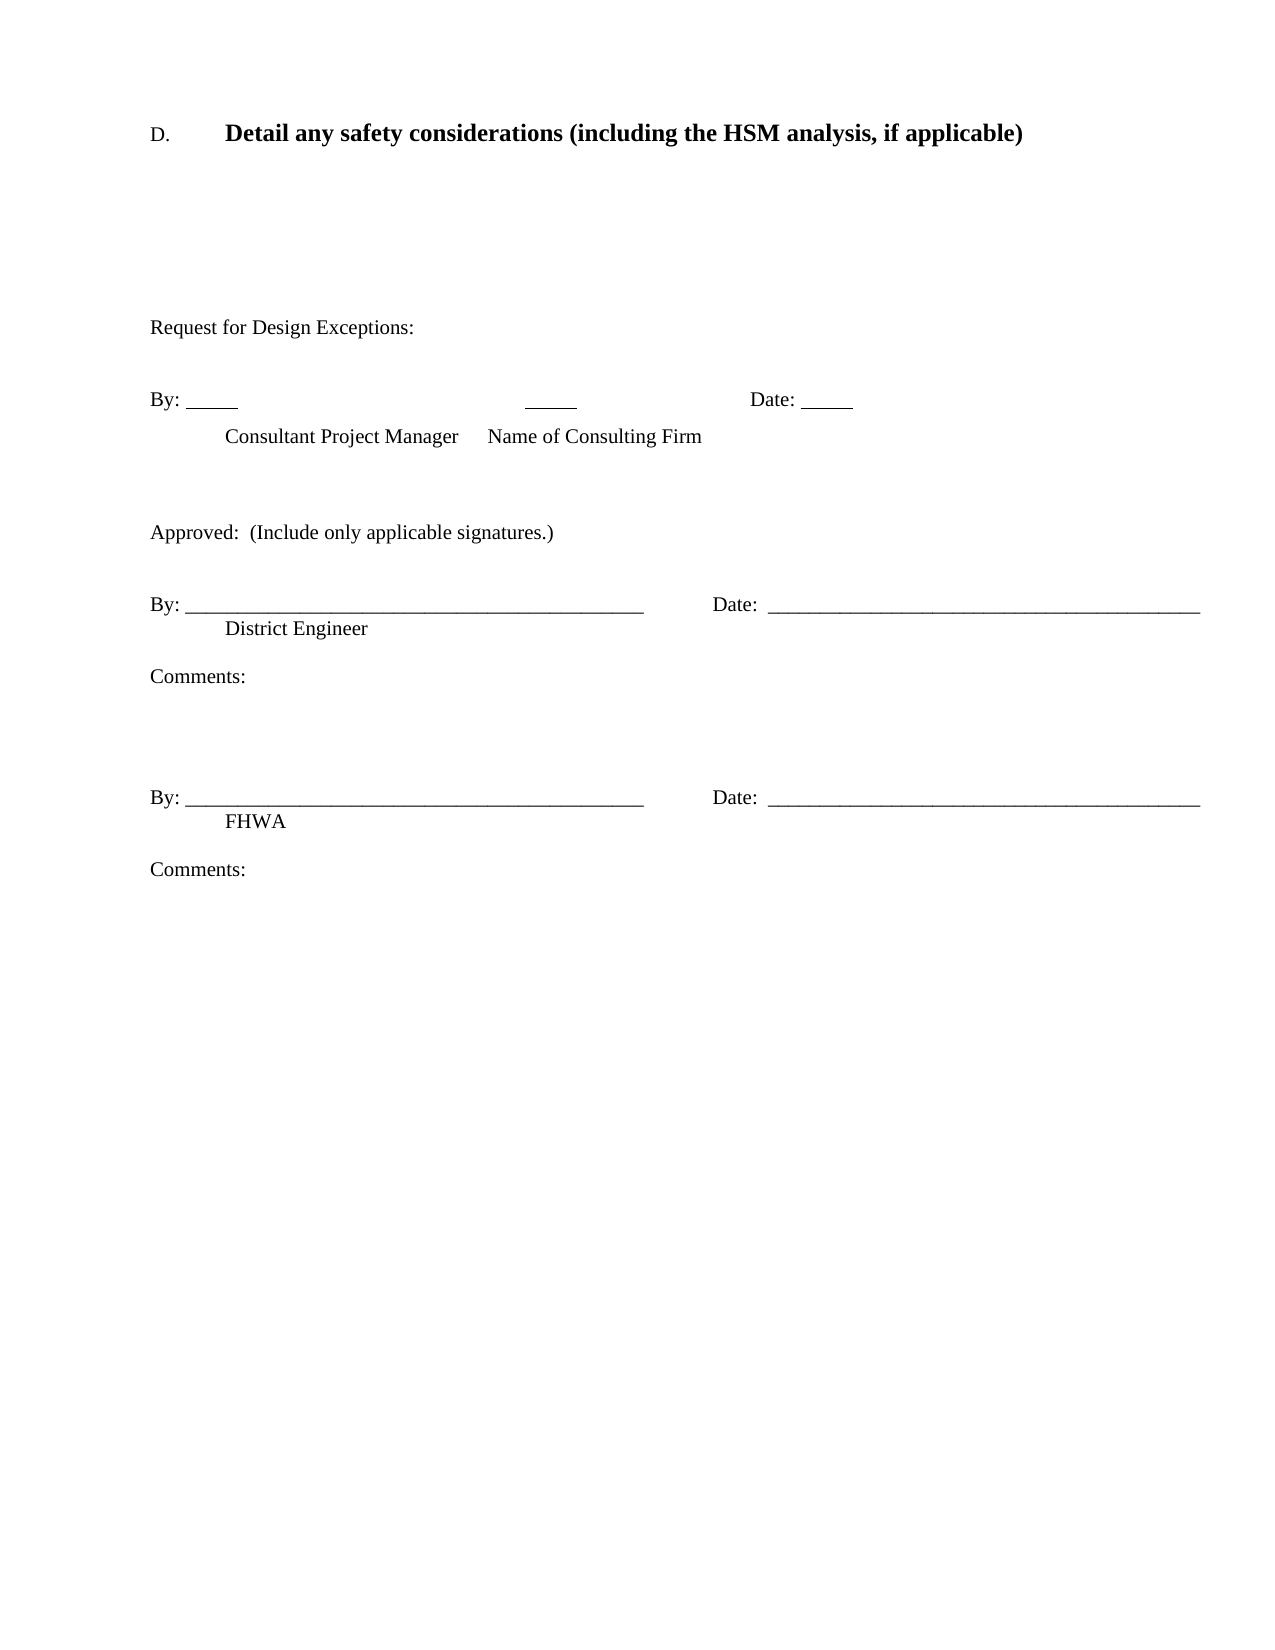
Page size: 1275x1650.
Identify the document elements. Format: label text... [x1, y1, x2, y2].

text Approved: (Include only applicable signatures.) [150, 520, 1125, 544]
text By: ___________________________________________ Date: [150, 592, 1125, 616]
text FHWA [150, 809, 1125, 833]
text Comments: [150, 664, 1125, 688]
text Comments: [150, 857, 1125, 881]
text By: ___________________________________________ Date: [150, 785, 1125, 809]
text Request for Design Exceptions: [150, 315, 1125, 339]
text Consultant Project Manager Name of Consulting Firm [150, 424, 1125, 448]
text District Engineer [150, 616, 1125, 640]
text D. Detail any safety considerations (including the HSM analysis, if applicable) [150, 118, 1125, 147]
text By: Date: [150, 387, 1125, 411]
